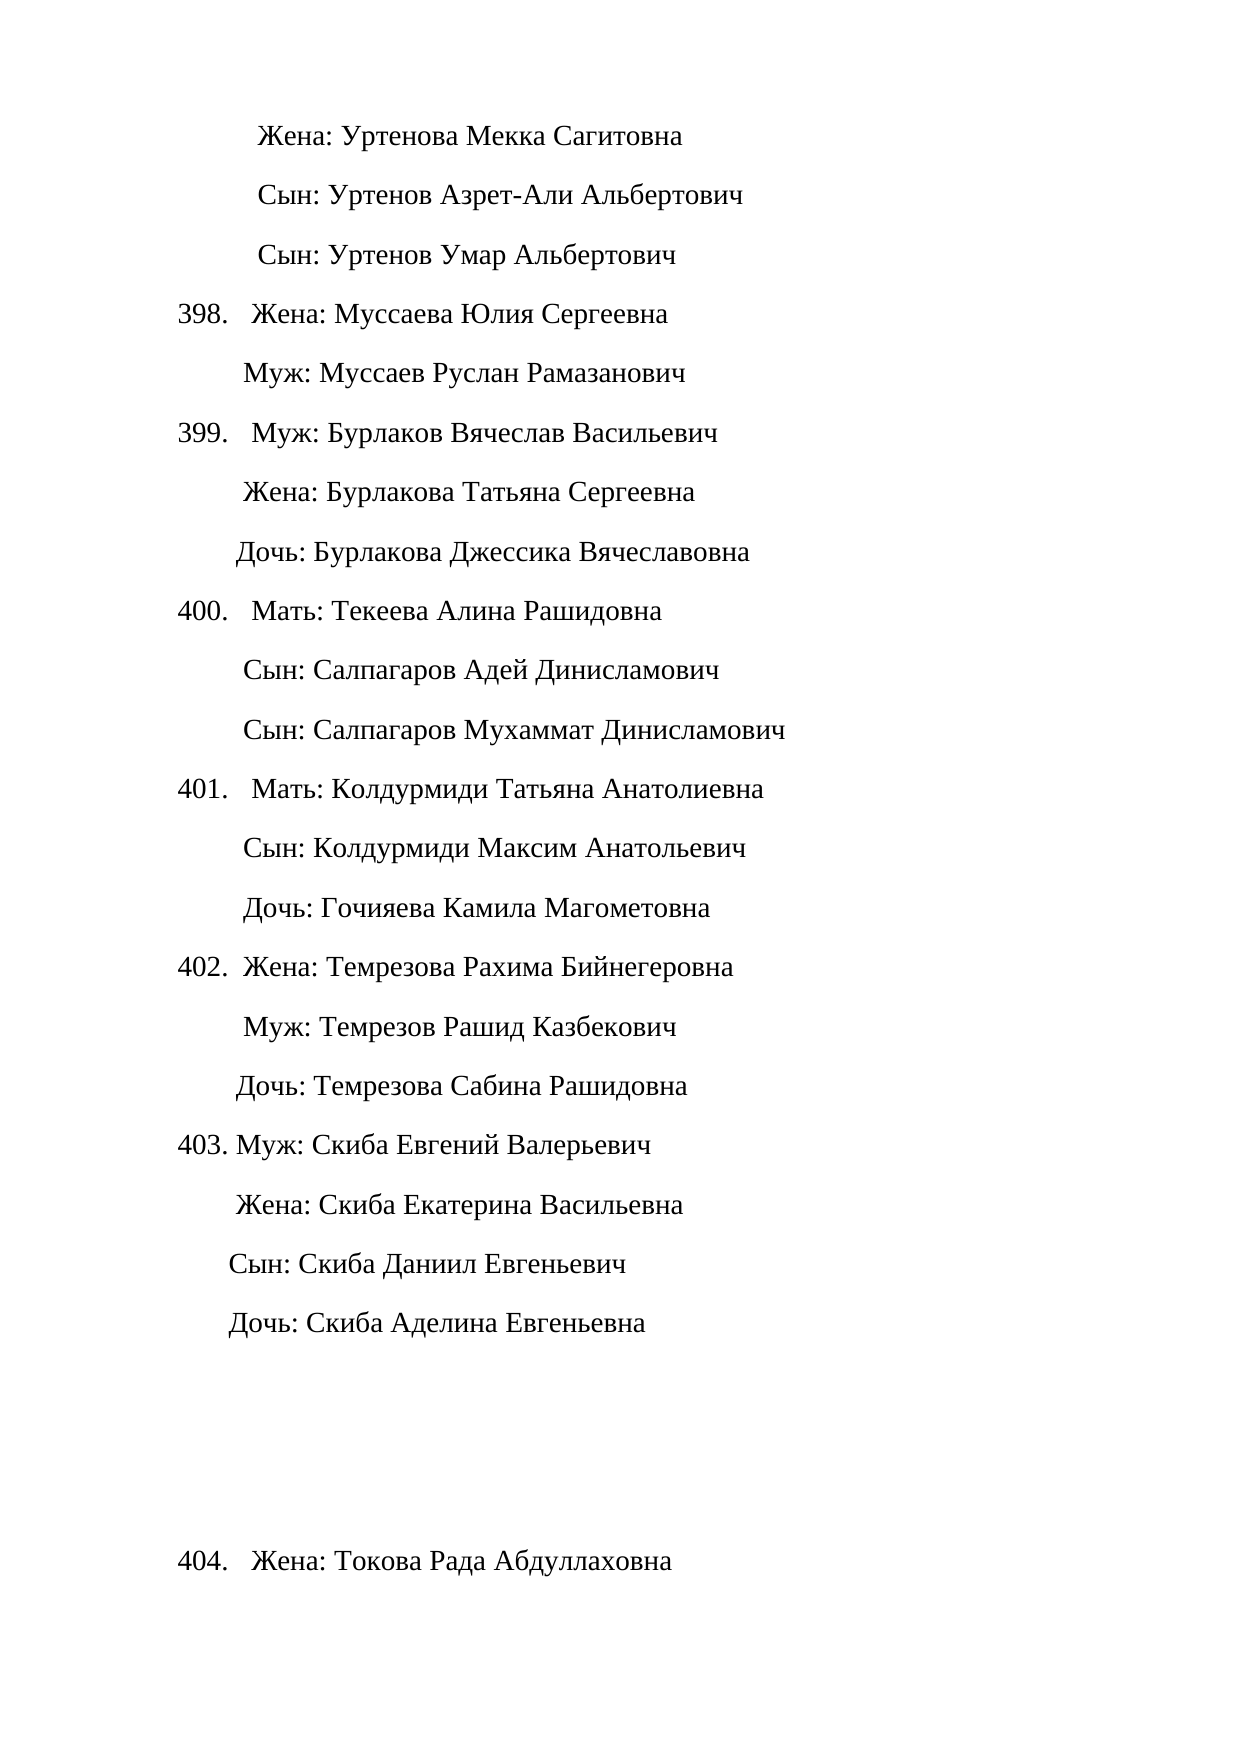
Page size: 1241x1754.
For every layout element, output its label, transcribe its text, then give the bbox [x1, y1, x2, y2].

text 404. Жена: Токова Рада Абдуллаховна [177, 1543, 1152, 1577]
text 399. Муж: Бурлаков Вячеслав Васильевич [177, 415, 1152, 448]
text 403. Муж: Скиба Евгений Валерьевич [177, 1127, 1152, 1161]
text Сын: Салпагаров Мухаммат Динисламович [177, 712, 1152, 745]
text Сын: Салпагаров Адей Динисламович [177, 652, 1152, 686]
text Дочь: Скиба Аделина Евгеньевна [177, 1306, 1152, 1339]
text Муж: Муссаев Руслан Рамазанович [177, 356, 1152, 389]
text Сын: Уртенов Азрет-Али Альбертович [177, 177, 1152, 211]
text Дочь: Бурлакова Джессика Вячеславовна [177, 534, 1152, 567]
text Сын: Скиба Даниил Евгеньевич [177, 1246, 1152, 1280]
text Жена: Уртенова Мекка Сагитовна [177, 118, 1152, 152]
text Жена: Скиба Екатерина Васильевна [177, 1187, 1152, 1220]
text 401. Мать: Колдурмиди Татьяна Анатолиевна [177, 771, 1152, 805]
text 402. Жена: Темрезова Рахима Бийнегеровна [177, 949, 1152, 983]
text Жена: Бурлакова Татьяна Сергеевна [177, 474, 1152, 508]
text 400. Мать: Текеева Алина Рашидовна [177, 593, 1152, 627]
text Дочь: Гочияева Камила Магометовна [177, 890, 1152, 923]
text Муж: Темрезов Рашид Казбекович [177, 1009, 1152, 1042]
text Сын: Уртенов Умар Альбертович [177, 237, 1152, 270]
text Дочь: Темрезова Сабина Рашидовна [177, 1068, 1152, 1102]
text Сын: Колдурмиди Максим Анатольевич [177, 831, 1152, 864]
text 398. Жена: Муссаева Юлия Сергеевна [177, 296, 1152, 330]
